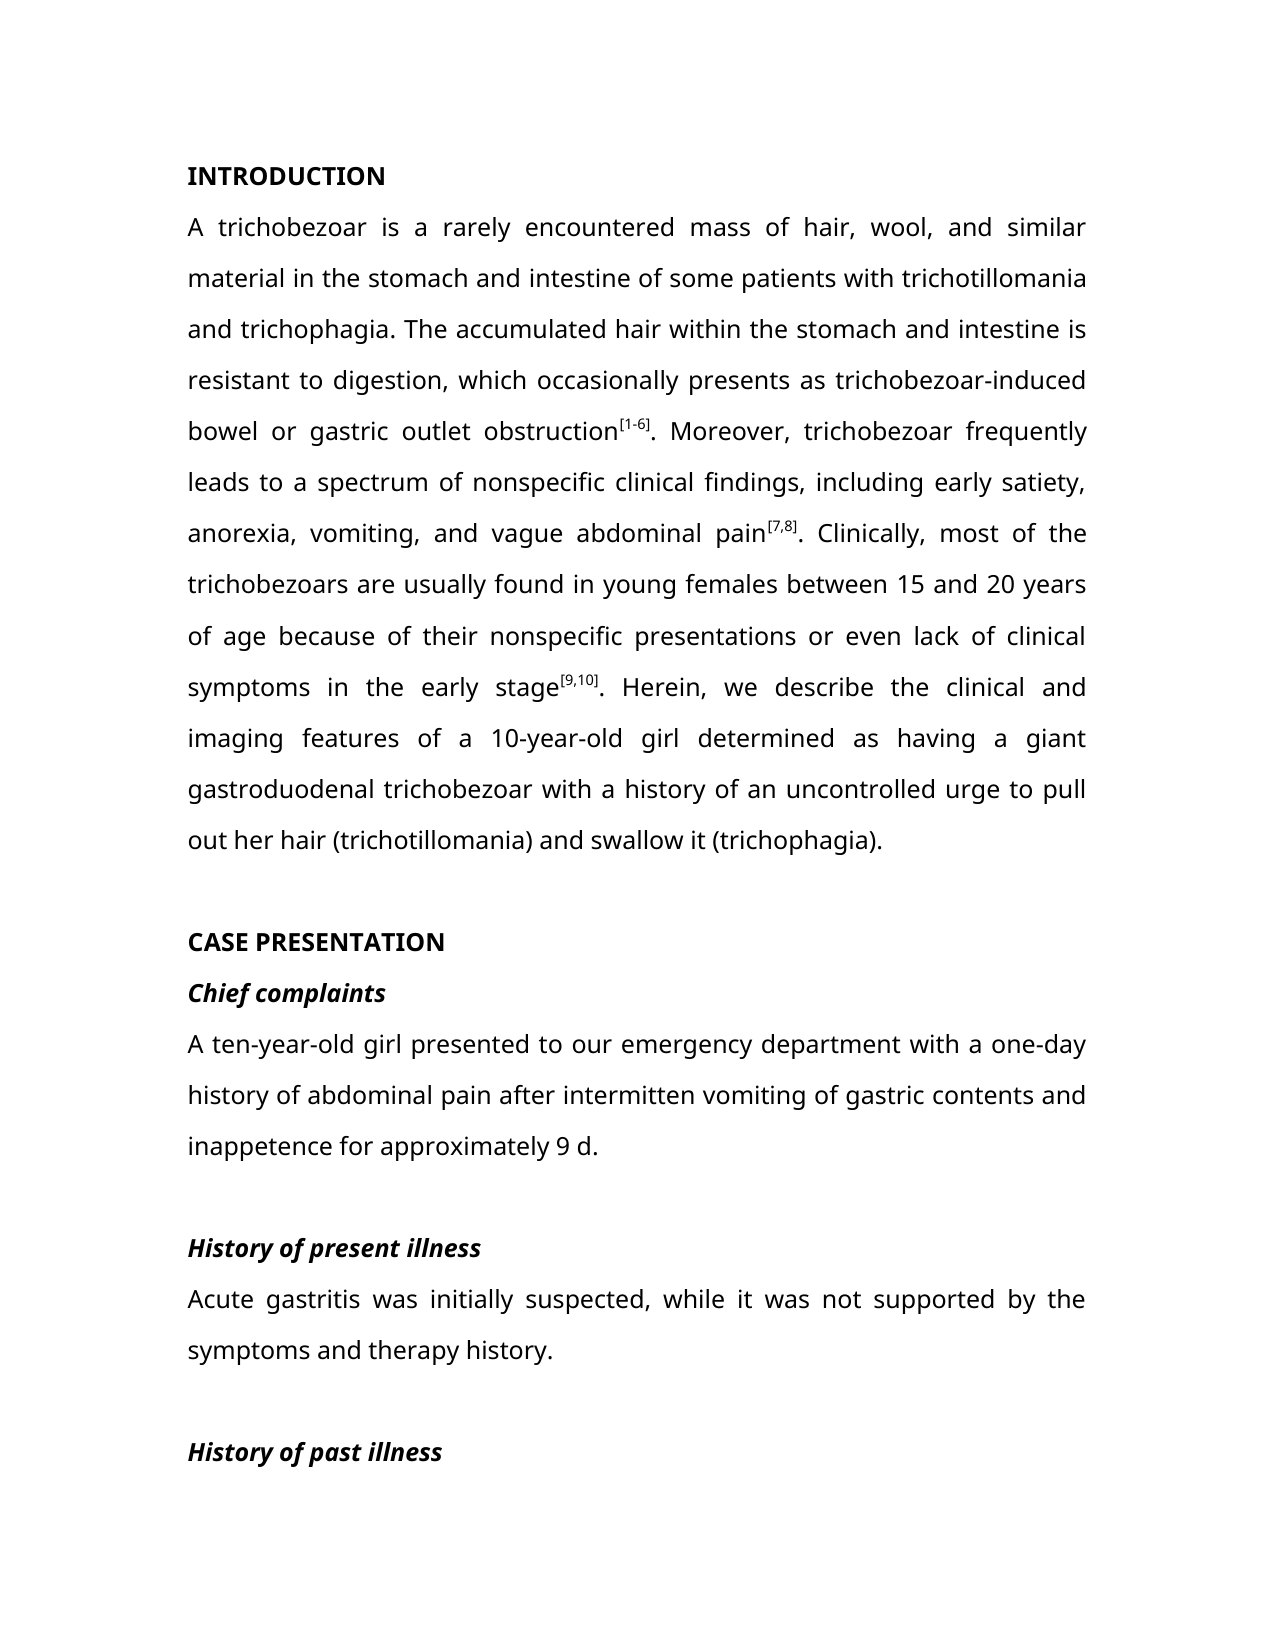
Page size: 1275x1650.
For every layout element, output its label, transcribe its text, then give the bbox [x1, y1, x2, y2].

text CASE PRESENTATION [187, 924, 1087, 958]
text Acute gastritis was initially suspected, while it was not supported by the symptoms and therapy history. [187, 1282, 1087, 1367]
text Chief complaints [187, 975, 1087, 1009]
text History of present illness [187, 1231, 1087, 1265]
text History of past illness [187, 1435, 1087, 1469]
text INTRODUCTION [187, 159, 1087, 193]
text A ten-year-old girl presented to our emergency department with a one-day history of abdominal pain after intermitten vomiting of gastric contents and inappetence for approximately 9 d. [187, 1026, 1087, 1163]
text A trichobezoar is a rarely encountered mass of hair, wool, and similar material in the stomach and intestine of some patients with trichotillomania and trichophagia. The accumulated hair within the stomach and intestine is resistant to digestion, which occasionally presents as trichobezoar-induced bowel or gastric outlet obstruction[1-6]. Moreover, trichobezoar frequently leads to a spectrum of nonspecific clinical findings, including early satiety, anorexia, vomiting, and vague abdominal pain[7,8]. Clinically, most of the trichobezoars are usually found in young females between 15 and 20 years of age because of their nonspecific presentations or even lack of clinical symptoms in the early stage[9,10]. Herein, we describe the clinical and imaging features of a 10-year-old girl determined as having a giant gastroduodenal trichobezoar with a history of an uncontrolled urge to pull out her hair (trichotillomania) and swallow it (trichophagia). [187, 210, 1087, 856]
